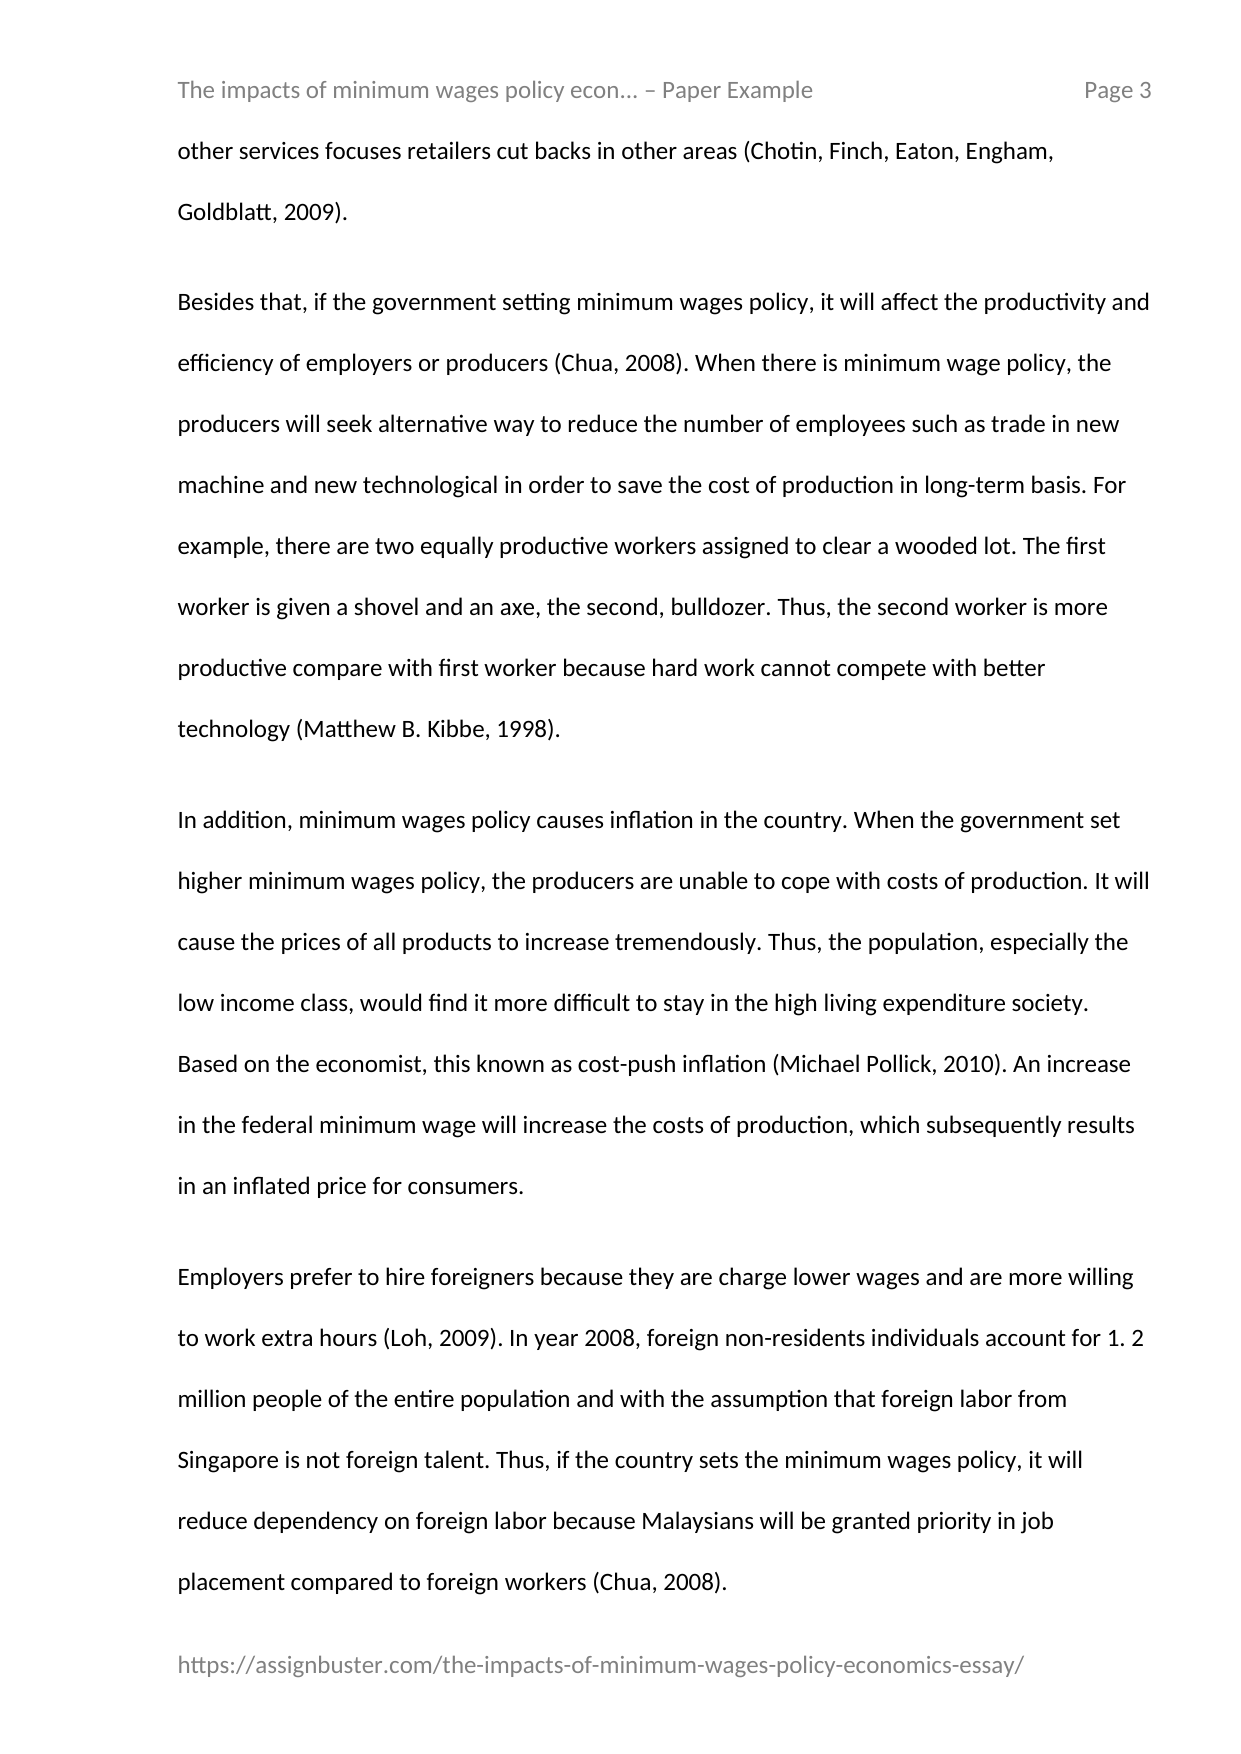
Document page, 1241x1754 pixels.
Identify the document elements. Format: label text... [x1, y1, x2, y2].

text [177, 135, 1152, 226]
text Besides that, if the government setting minimum wages policy, it will affect the productivity and efficiency of employers or producers (Chua, 2008). When there is minimum wage policy, the producers will seek alternative way to reduce the number of employees such as trade in new machine and new technological in order to save the cost of production in long-term basis. For example, there are two equally productive workers assigned to clear a wooded lot. The first worker is given a shovel and an axe, the second, bulldozer. Thus, the second worker is more productive compare with first worker because hard work cannot compete with better technology (Matthew B. Kibbe, 1998). [177, 286, 1152, 744]
text Employers prefer to hire foreigners because they are charge lower wages and are more willing to work extra hours (Loh, 2009). In year 2008, foreign non-residents individuals account for 1. 2 million people of the entire population and with the assumption that foreign labor from Singapore is not foreign talent. Thus, if the country sets the minimum wages policy, it will reduce dependency on foreign labor because Malaysians will be granted priority in job placement compared to foreign workers (Chua, 2008). [177, 1261, 1152, 1597]
text In addition, minimum wages policy causes inflation in the country. When the government set higher minimum wages policy, the producers are unable to cope with costs of production. It will cause the prices of all products to increase tremendously. Thus, the population, especially the low income class, would find it more difficult to stay in the high living expenditure society. Based on the economist, this known as cost-push inflation (Michael Pollick, 2010). An increase in the federal minimum wage will increase the costs of production, which subsequently results in an inflated price for consumers. [177, 804, 1152, 1201]
